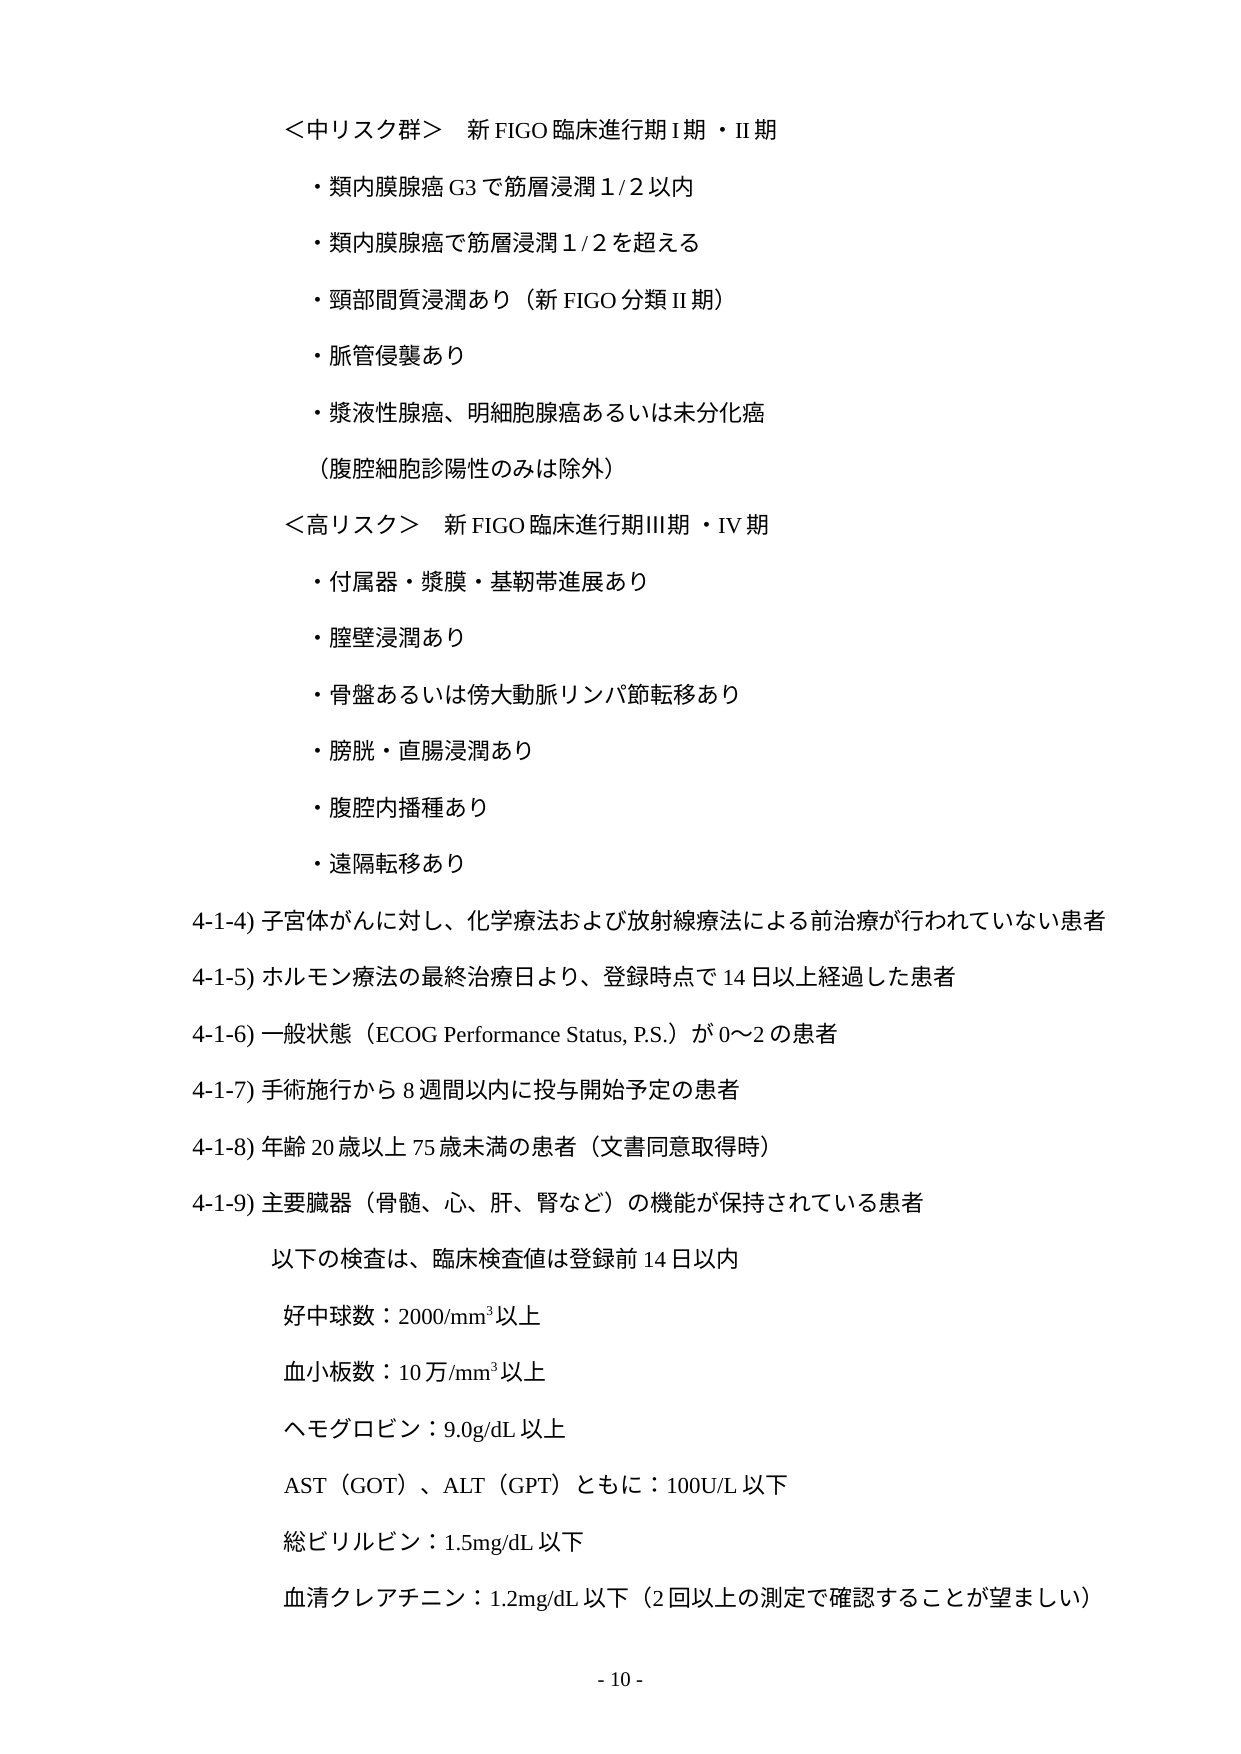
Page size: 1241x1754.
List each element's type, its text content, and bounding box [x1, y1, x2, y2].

text 血小板数：10万/mm3以上 [283, 1343, 1122, 1399]
text ・付属器・漿膜・基靭帯進展あり [283, 552, 1122, 609]
text ・脈管侵襲あり [283, 326, 1122, 383]
list ホルモン療法の最終治療日より、登録時点で14日以上経過した患者 [192, 947, 1122, 1004]
list 一般状態（ECOG Performance Status, P.S.）が0～2の患者 [192, 1004, 1122, 1060]
text 血清クレアチニン：1.2mg/dL以下（2回以上の測定で確認することが望ましい） [283, 1568, 1122, 1625]
list 主要臓器（骨髄、心、肝、腎など）の機能が保持されている患者 [192, 1173, 1122, 1230]
text ・遠隔転移あり [283, 834, 1122, 891]
list 年齢20歳以上75歳未満の患者（文書同意取得時） [192, 1117, 1122, 1173]
text ・漿液性腺癌、明細胞腺癌あるいは未分化癌 [283, 383, 1122, 439]
text ・膀胱・直腸浸潤あり [283, 722, 1122, 778]
text 総ビリルビン：1.5mg/dL以下 [283, 1512, 1122, 1568]
text ・骨盤あるいは傍大動脈リンパ節転移あり [283, 665, 1122, 722]
text ・頸部間質浸潤あり（新FIGO分類II期） [283, 270, 1122, 326]
list 子宮体がんに対し、化学療法および放射線療法による前治療が行われていない患者 [192, 891, 1122, 947]
list 手術施行から8週間以内に投与開始予定の患者 [192, 1060, 1122, 1117]
text 好中球数：2000/mm3以上 [207, 1286, 1122, 1343]
text ＜中リスク群＞ 新FIGO臨床進行期I期 ・II期 [283, 101, 1122, 157]
text AST（GOT）、ALT（GPT）ともに：100U/L以下 [283, 1456, 1122, 1512]
text ヘモグロビン：9.0g/dL以上 [283, 1399, 1122, 1456]
text ・類内膜腺癌で筋層浸潤１/２を超える [283, 213, 1122, 270]
text ・腹腔内播種あり [283, 778, 1122, 834]
text ・膣壁浸潤あり [283, 609, 1122, 665]
text ・類内膜腺癌G3で筋層浸潤１/２以内 [283, 157, 1122, 213]
text ＜高リスク＞ 新FIGO臨床進行期Ⅲ期 ・IV期 [283, 496, 1122, 552]
text （腹腔細胞診陽性のみは除外） [283, 439, 1122, 496]
text 以下の検査は、臨床検査値は登録前14日以内 [272, 1230, 1122, 1286]
